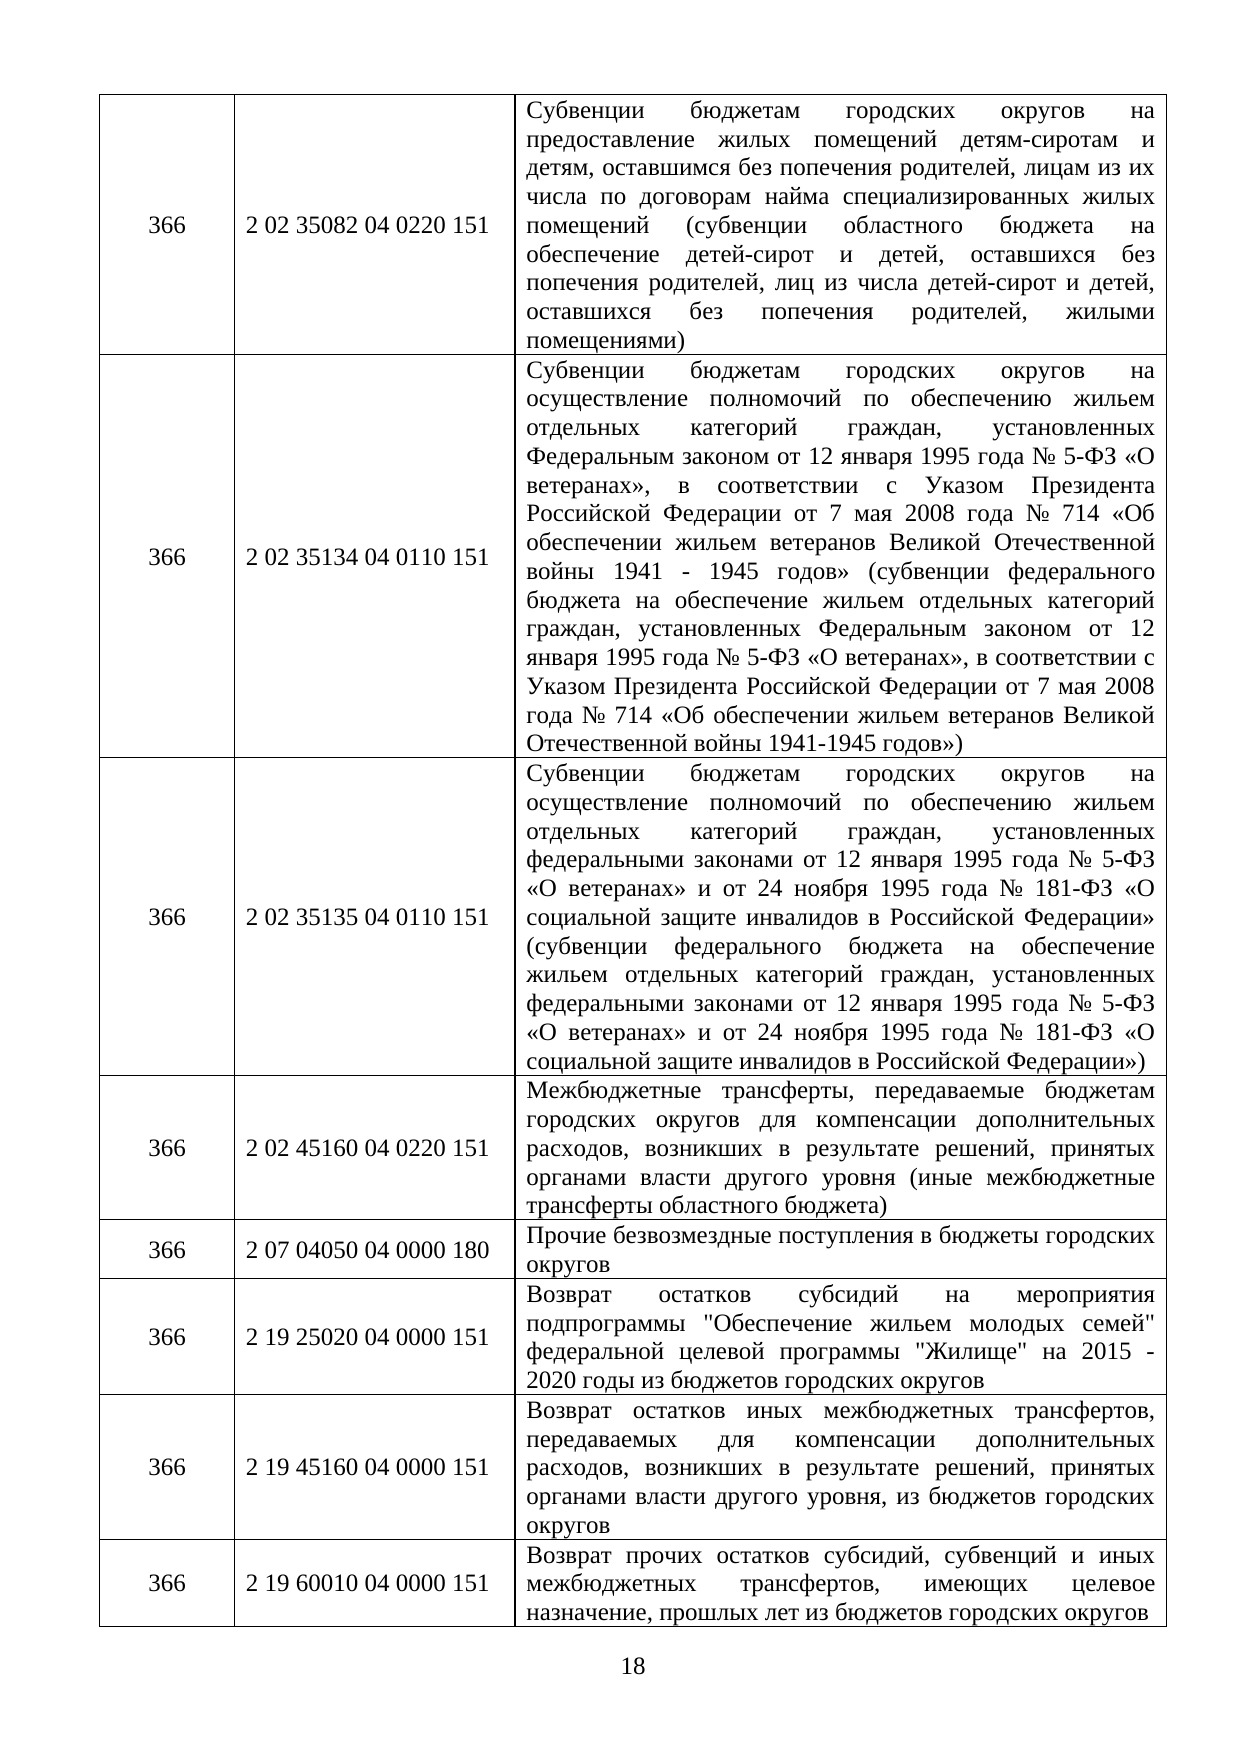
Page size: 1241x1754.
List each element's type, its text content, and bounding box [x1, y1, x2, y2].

table_cell 2 19 45160 04 0000 151 [235, 1395, 514, 1539]
table_cell 2 02 35134 04 0110 151 [235, 355, 514, 757]
table_cell Прочие безвозмездные поступления в бюджеты городских округов [516, 1220, 1166, 1278]
table_cell 366 [100, 1279, 234, 1394]
table_cell 366 [100, 758, 234, 1074]
table_cell Субвенции бюджетам городских округов на осуществление полномочий по обеспечению жильем отдельных категорий граждан, установленных Федеральным законом от 12 января 1995 года № 5-ФЗ «О ветеранах», в соответствии с Указом Президента Российской Федерации от 7 мая 2008 года № 714 «Об обеспечении жильем ветеранов Великой Отечественной войны 1941 - 1945 годов» (субвенции федерального бюджета на обеспечение жильем отдельных категорий граждан, установленных Федеральным законом от 12 января 1995 года № 5-ФЗ «О ветеранах», в соответствии с Указом Президента Российской Федерации от 7 мая 2008 года № 714 «Об обеспечении жильем ветеранов Великой Отечественной войны 1941-1945 годов») [516, 355, 1166, 757]
table_cell Возврат остатков субсидий на мероприятия подпрограммы "Обеспечение жильем молодых семей" федеральной целевой программы "Жилище" на 2015 - 2020 годы из бюджетов городских округов [516, 1279, 1166, 1394]
table_cell Субвенции бюджетам городских округов на осуществление полномочий по обеспечению жильем отдельных категорий граждан, установленных федеральными законами от 12 января 1995 года № 5-ФЗ «О ветеранах» и от 24 ноября 1995 года № 181-ФЗ «О социальной защите инвалидов в Российской Федерации» (субвенции федерального бюджета на обеспечение жильем отдельных категорий граждан, установленных федеральными законами от 12 января 1995 года № 5-ФЗ «О ветеранах» и от 24 ноября 1995 года № 181-ФЗ «О социальной защите инвалидов в Российской Федерации») [516, 758, 1166, 1074]
table_cell 366 [100, 355, 234, 757]
table_cell 366 [100, 95, 234, 354]
table_cell Межбюджетные трансферты, передаваемые бюджетам городских округов для компенсации дополнительных расходов, возникших в результате решений, принятых органами власти другого уровня (иные межбюджетные трансферты областного бюджета) [516, 1076, 1166, 1219]
table_cell 2 19 60010 04 0000 151 [235, 1540, 514, 1626]
table_cell 2 02 35135 04 0110 151 [235, 758, 514, 1074]
table_cell 366 [100, 1540, 234, 1626]
table_cell 2 02 35082 04 0220 151 [235, 95, 514, 354]
table_cell 366 [100, 1076, 234, 1219]
table_cell 2 07 04050 04 0000 180 [235, 1220, 514, 1278]
table_cell 366 [100, 1220, 234, 1278]
table_cell 2 19 25020 04 0000 151 [235, 1279, 514, 1394]
table_cell 366 [100, 1395, 234, 1539]
table_cell Возврат прочих остатков субсидий, субвенций и иных межбюджетных трансфертов, имеющих целевое назначение, прошлых лет из бюджетов городских округов [516, 1540, 1166, 1626]
table_cell 2 02 45160 04 0220 151 [235, 1076, 514, 1219]
table_cell Возврат остатков иных межбюджетных трансфертов, передаваемых для компенсации дополнительных расходов, возникших в результате решений, принятых органами власти другого уровня, из бюджетов городских округов [516, 1395, 1166, 1539]
table_cell Субвенции бюджетам городских округов на предоставление жилых помещений детям-сиротам и детям, оставшимся без попечения родителей, лицам из их числа по договорам найма специализированных жилых помещений (субвенции областного бюджета на обеспечение детей-сирот и детей, оставшихся без попечения родителей, лиц из числа детей-сирот и детей, оставшихся без попечения родителей, жилыми помещениями) [516, 95, 1166, 354]
